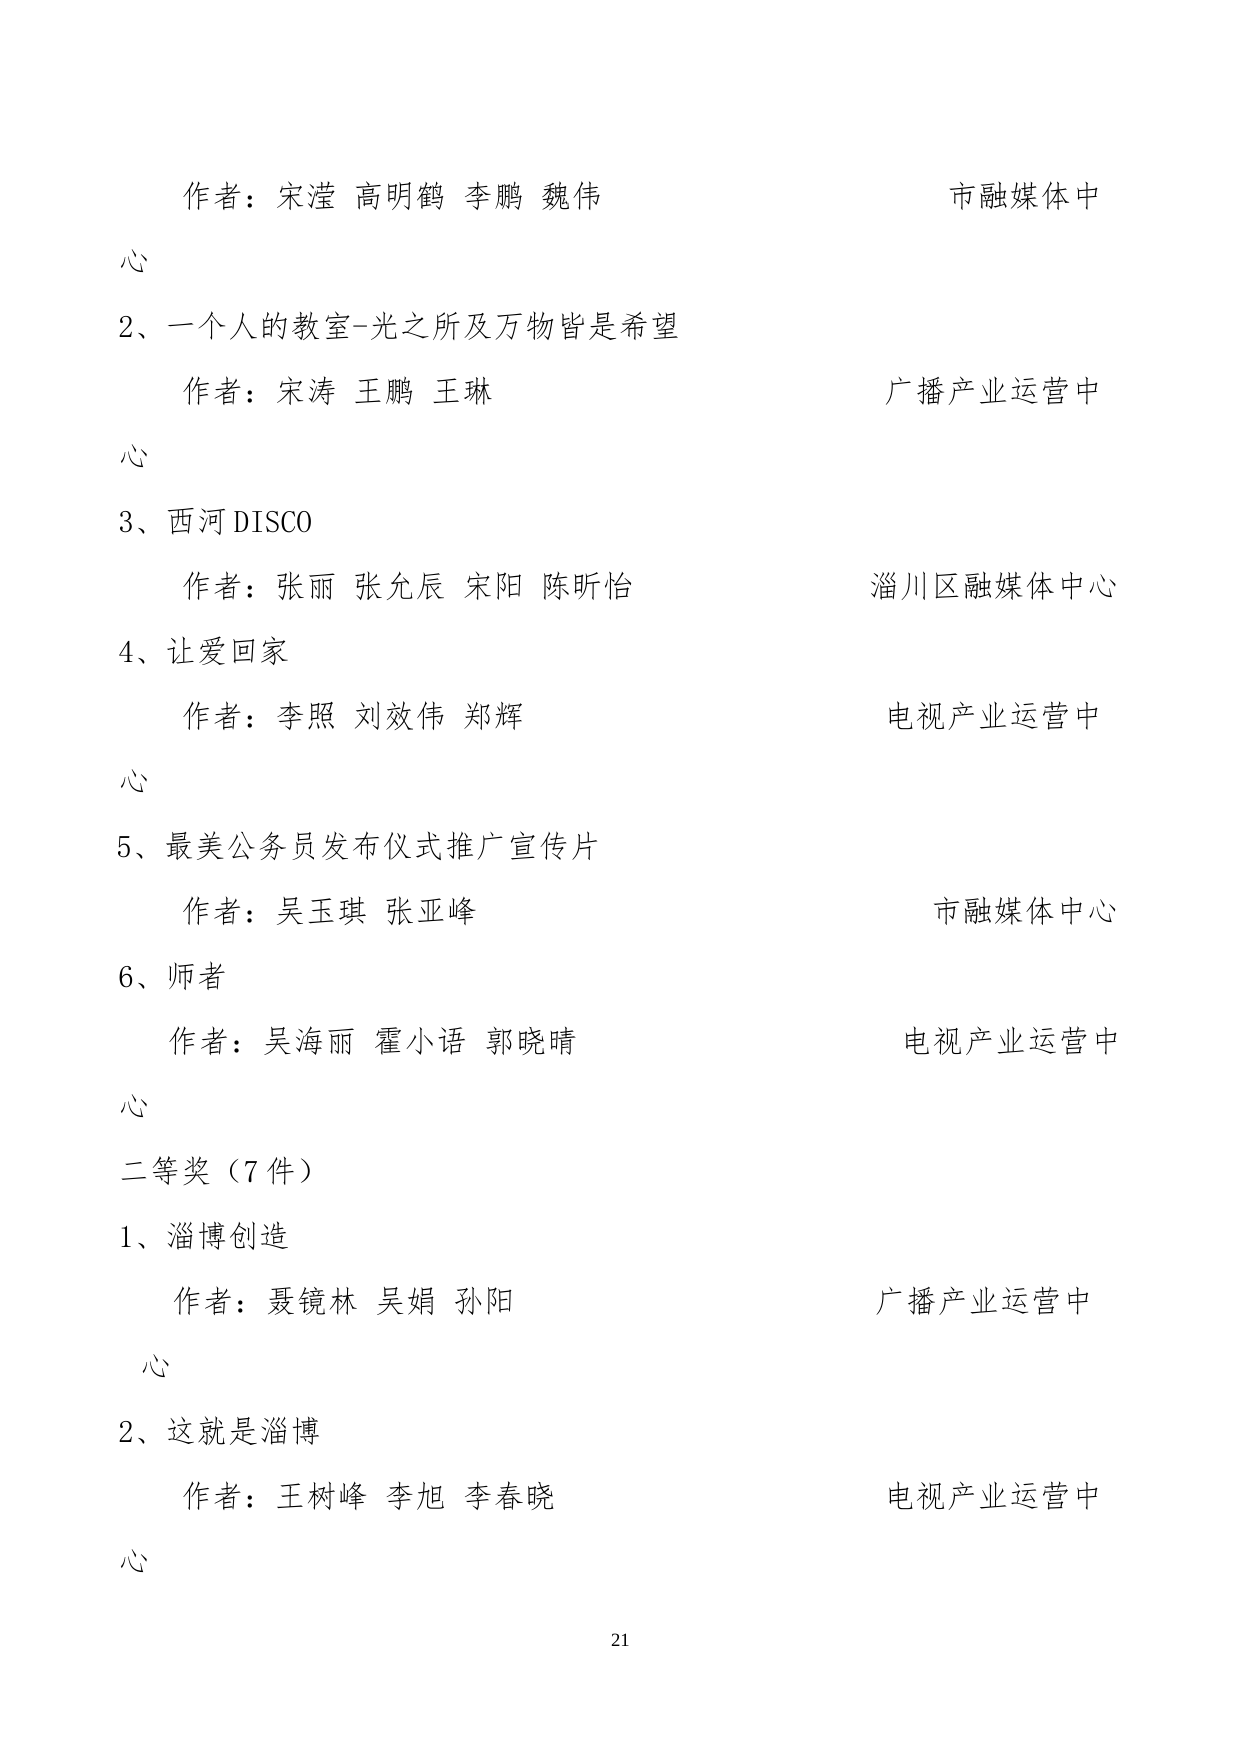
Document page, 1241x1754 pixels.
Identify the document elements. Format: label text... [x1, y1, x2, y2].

text 2、一个人的教室-光之所及万物皆是希望 [118, 292, 1122, 357]
text 作者：吴海丽 霍小语 郭晓晴 电视产业运营中心 [118, 1007, 1122, 1137]
text 6、师者 [118, 942, 1122, 1007]
text 二等奖（7件） [118, 1137, 1122, 1202]
text 2、这就是淄博 [118, 1397, 1122, 1462]
list 1、淄博创造 [118, 1202, 1122, 1267]
text 4、让爱回家 [118, 617, 1122, 682]
text 作者：宋滢 高明鹤 李鹏 魏伟 市融媒体中心 [118, 162, 1122, 292]
text 作者：李照 刘效伟 郑辉 电视产业运营中心 [118, 682, 1122, 812]
text 作者：王树峰 李旭 李春晓 电视产业运营中心 [118, 1462, 1122, 1592]
text 作者：吴玉琪 张亚峰 市融媒体中心 [149, 877, 1122, 942]
list 作者：聂镜林 吴娟 孙阳 广播产业运营中心 [140, 1267, 1122, 1397]
list 作者：张丽 张允辰 宋阳 陈昕怡 淄川区融媒体中心 [118, 552, 1122, 617]
text 5、最美公务员发布仪式推广宣传片 [116, 812, 1122, 877]
list 3、西河DISCO [118, 487, 1122, 552]
text 作者：宋涛 王鹏 王琳 广播产业运营中心 [118, 357, 1122, 487]
